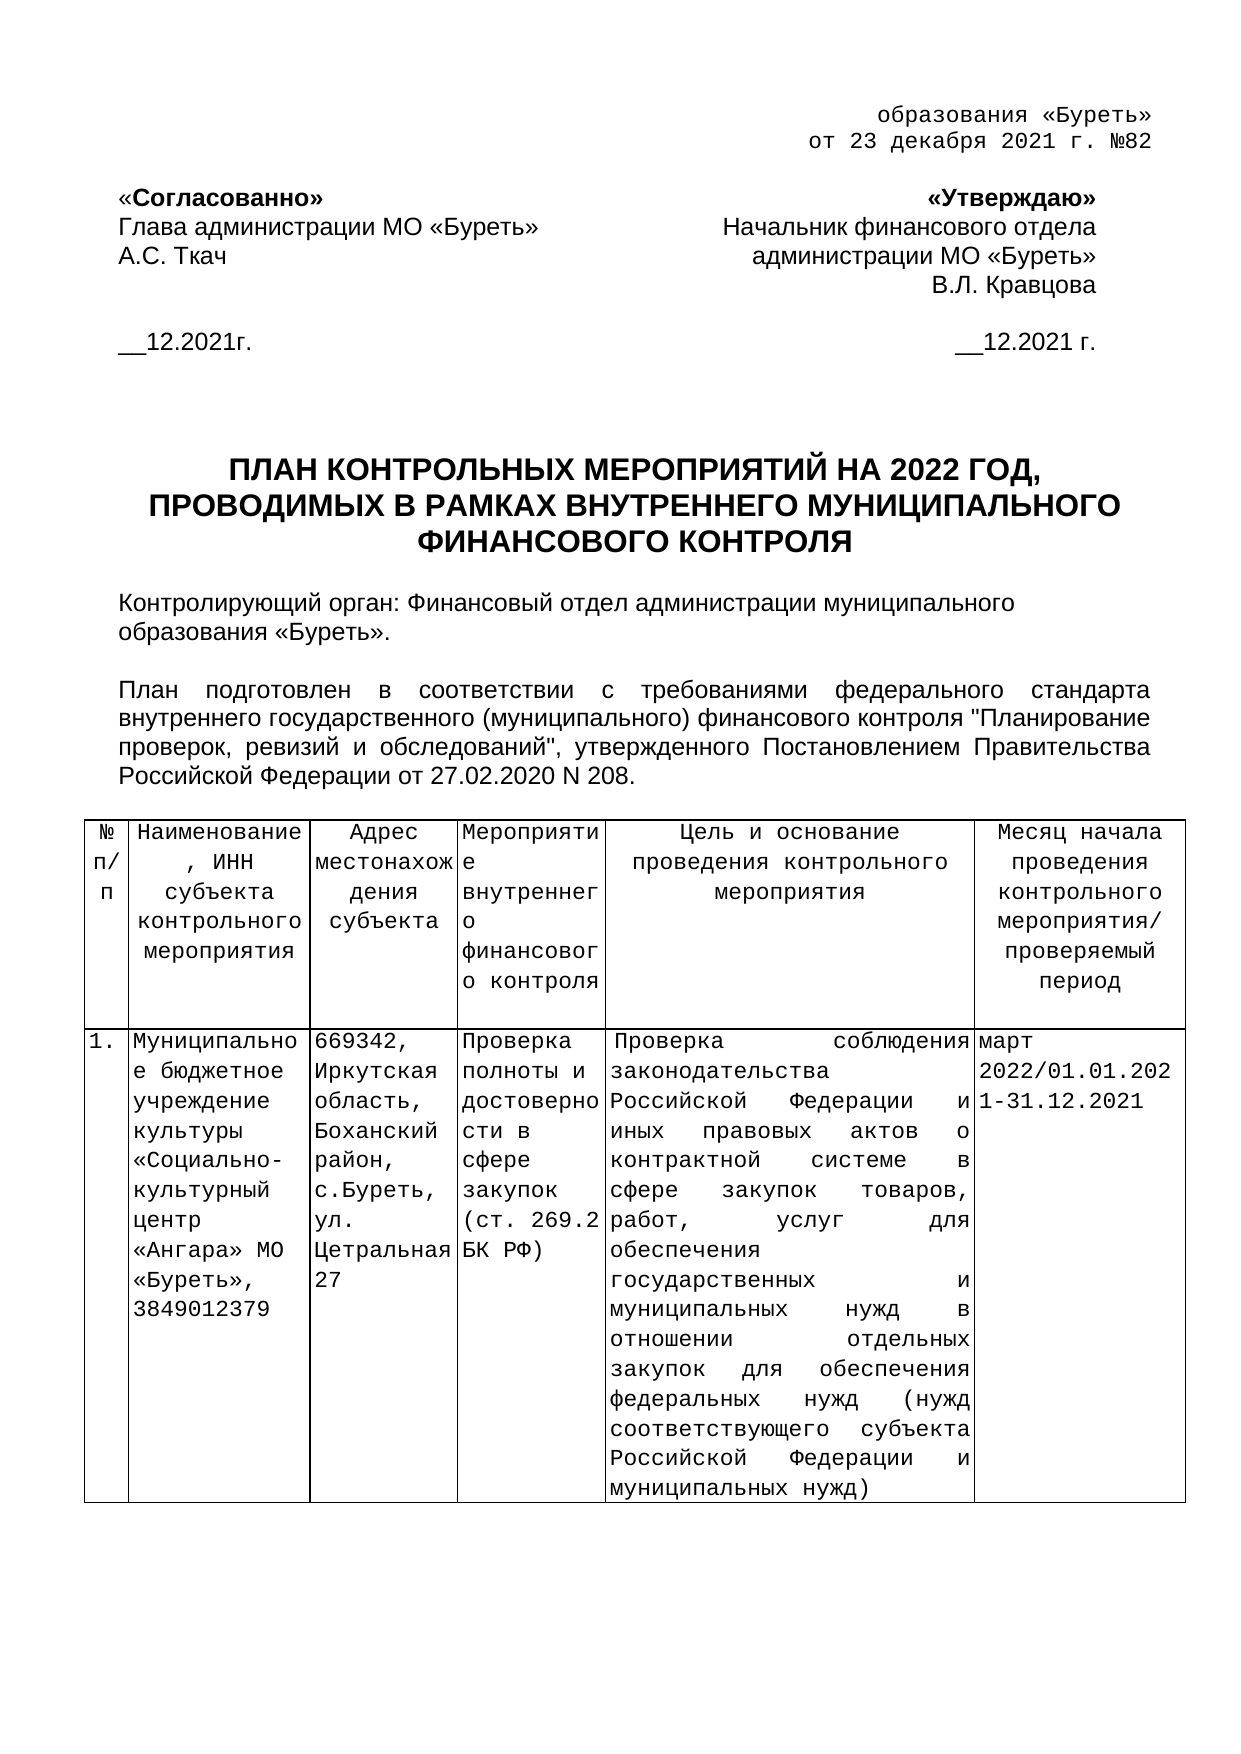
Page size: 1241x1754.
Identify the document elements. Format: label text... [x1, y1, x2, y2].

table_header Адрес местонахождения субъекта [311, 821, 457, 1028]
table_header Наименование, ИНН субъекта контрольного мероприятия [129, 821, 309, 1028]
table_header Мероприятие внутреннего финансового контроля [458, 821, 605, 1028]
text Контролирующий орган: Финансовый отдел администрации муниципального образования «Буреть». [118, 588, 1152, 646]
table_cell Муниципальное бюджетное учреждение культуры «Социально-культурный центр «Ангара» МО «Буреть», 3849012379 [129, 1030, 309, 1502]
table_cell март 2022/01.01.2021-31.12.2021 [975, 1030, 1185, 1502]
table_header «Согласованно» Глава администрации МО «Буреть» А.С. Ткач __12.2021г. [107, 183, 605, 365]
table_header № п/п [85, 821, 128, 1028]
text ПЛАН КОНТРОЛЬНЫХ МЕРОПРИЯТИЙ НА 2022 ГОД, ПРОВОДИМЫХ В РАМКАХ ВНУТРЕННЕГО МУНИЦИПАЛЬНОГО ФИНАНСОВОГО КОНТРОЛЯ [118, 451, 1152, 559]
table_header Месяц начала проведения контрольного мероприятия/ проверяемый период [975, 821, 1185, 1028]
text образования «Буреть» от 23 декабря 2021 г. №82 [118, 103, 1152, 183]
table_cell 669342, Иркутская область, Боханский район, с.Буреть, ул. Цетральная 27 [311, 1030, 457, 1502]
table_header Цель и основание проведения контрольного мероприятия [606, 821, 974, 1028]
table_cell Проверка соблюдения законодательства Российской Федерации и иных правовых актов о контрактной системе в сфере закупок товаров, работ, услуг для обеспечения государственных и муниципальных нужд в отношении отдельных закупок для обеспечения федеральных нужд (нужд соответствующего субъекта Российской Федерации и муниципальных нужд) [606, 1030, 974, 1502]
table_header «Утверждаю» Начальник финансового отдела администрации МО «Буреть» В.Л. Кравцова __12.2021 г. [605, 183, 1107, 365]
table_cell 1. [85, 1030, 128, 1502]
table_cell Проверка полноты и достоверности в сфере закупок (ст. 269.2 БК РФ) [458, 1030, 605, 1502]
text План подготовлен в соответствии с требованиями федерального стандарта внутреннего государственного (муниципального) финансового контроля "Планирование проверок, ревизий и обследований", утвержденного Постановлением Правительства Российской Федерации от 27.02.2020 N 208. [118, 675, 1152, 790]
